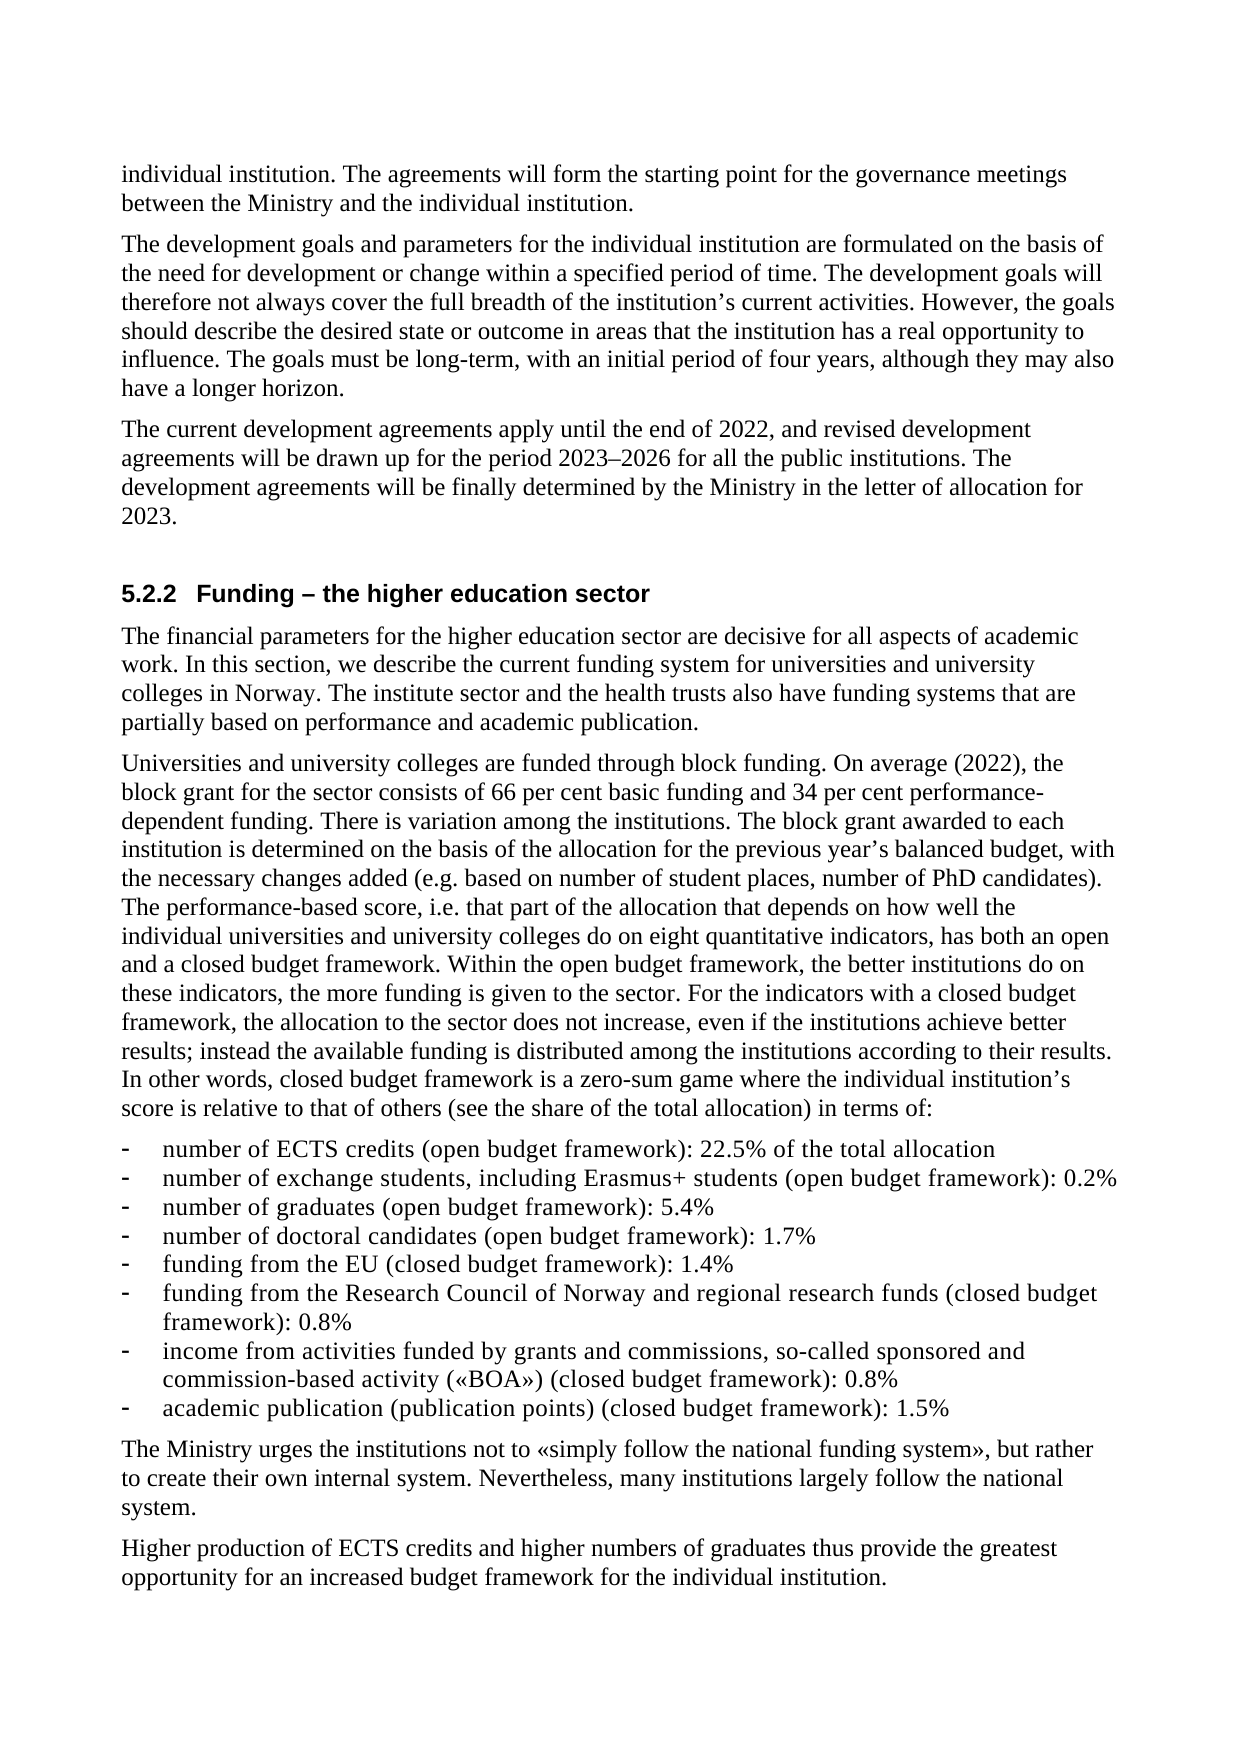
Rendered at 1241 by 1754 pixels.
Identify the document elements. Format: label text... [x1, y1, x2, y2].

list number of graduates (open budget framework): 5.4% [121, 1192, 1119, 1221]
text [121, 159, 1119, 217]
text The development goals and parameters for the individual institution are formulated on the basis of the need for development or change within a specified period of time. The development goals will therefore not always cover the full breadth of the institution’s current activities. However, the goals should describe the desired state or outcome in areas that the institution has a real opportunity to influence. The goals must be long-term, with an initial period of four years, although they may also have a longer horizon. [121, 229, 1119, 402]
text Universities and university colleges are funded through block funding. On average (2022), the block grant for the sector consists of 66 per cent basic funding and 34 per cent performance-dependent funding. There is variation among the institutions. The block grant awarded to each institution is determined on the basis of the allocation for the previous year’s balanced budget, with the necessary changes added (e.g. based on number of student places, number of PhD candidates). The performance-based score, i.e. that part of the allocation that depends on how well the individual universities and university colleges do on eight quantitative indicators, has both an open and a closed budget framework. Within the open budget framework, the better institutions do on these indicators, the more funding is given to the sector. For the indicators with a closed budget framework, the allocation to the sector does not increase, even if the institutions achieve better results; instead the available funding is distributed among the institutions according to their results. In other words, closed budget framework is a zero-sum game where the individual institution’s score is relative to that of others (see the share of the total allocation) in terms of: [121, 748, 1119, 1122]
list number of exchange students, including Erasmus+ students (open budget framework): 0.2% [121, 1163, 1119, 1192]
list number of doctoral candidates (open budget framework): 1.7% [121, 1221, 1119, 1249]
text The financial parameters for the higher education sector are decisive for all aspects of academic work. In this section, we describe the current funding system for universities and university colleges in Norway. The institute sector and the health trusts also have funding systems that are partially based on performance and academic publication. [121, 621, 1119, 736]
subtitle Funding – the higher education sector [121, 579, 1119, 608]
list academic publication (publication points) (closed budget framework): 1.5% [121, 1393, 1119, 1422]
list number of ECTS credits (open budget framework): 22.5% of the total allocation [121, 1134, 1119, 1163]
text The current development agreements apply until the end of 2022, and revised development agreements will be drawn up for the period 2023–2026 for all the public institutions. The development agreements will be finally determined by the Ministry in the letter of allocation for 2023. [121, 414, 1119, 529]
list funding from the Research Council of Norway and regional research funds (closed budget framework): 0.8% [121, 1278, 1119, 1336]
list funding from the EU (closed budget framework): 1.4% [121, 1249, 1119, 1278]
text Higher production of ECTS credits and higher numbers of graduates thus provide the greatest opportunity for an increased budget framework for the individual institution. [121, 1533, 1119, 1591]
list income from activities funded by grants and commissions, so-called sponsored and commission-based activity («BOA») (closed budget framework): 0.8% [121, 1336, 1119, 1393]
text The Ministry urges the institutions not to «simply follow the national funding system», but rather to create their own internal system. Nevertheless, many institutions largely follow the national system. [121, 1434, 1119, 1521]
